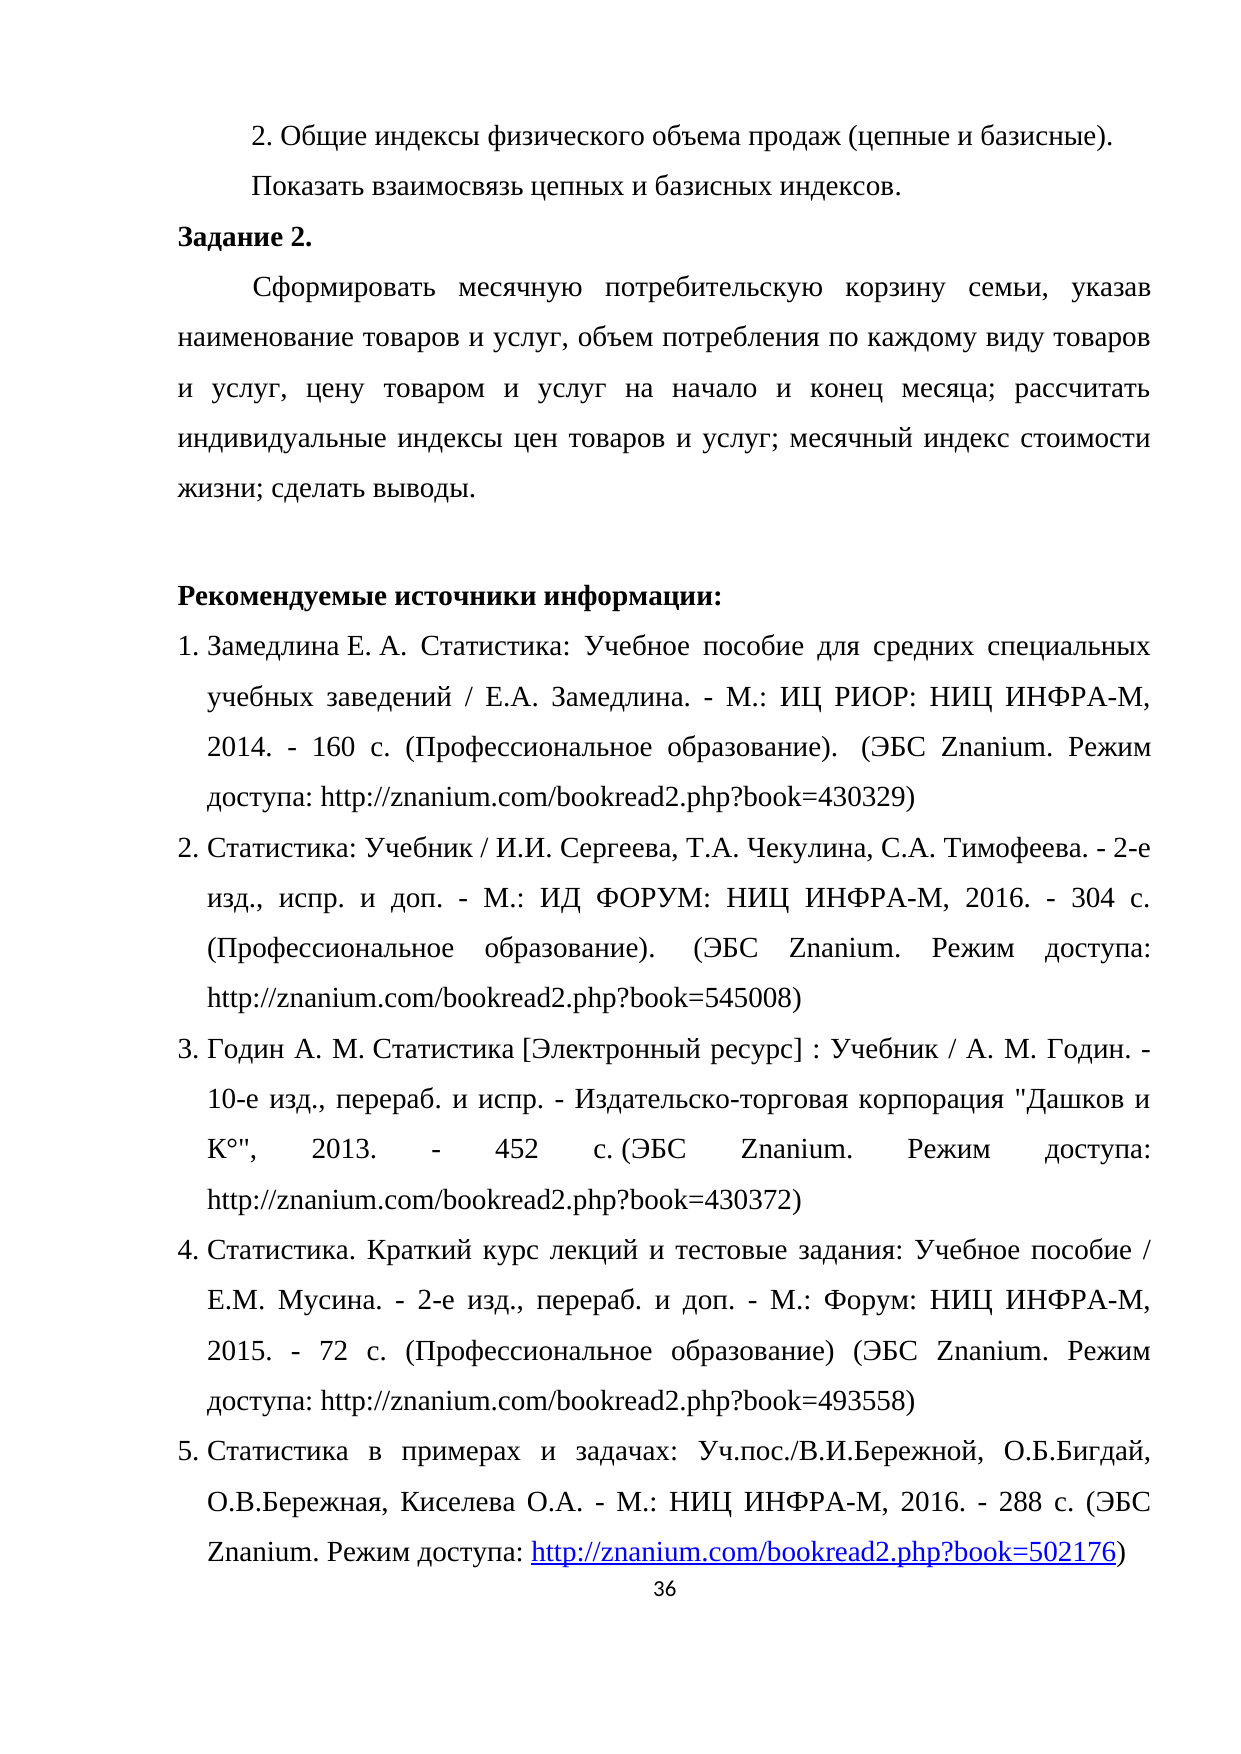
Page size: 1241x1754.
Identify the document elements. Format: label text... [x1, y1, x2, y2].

list Замедлина Е. А. Статистика: Учебное пособие для средних специальных учебных заведений / Е.А. Замедлина. - М.: ИЦ РИОР: НИЦ ИНФРА-М, 2014. - 160 с. (Профессиональное образование). (ЭБС Znanium. Режим доступа: http://znanium.com/bookread2.php?book=430329) [177, 628, 1152, 813]
list Статистика в примерах и задачах: Уч.пос./В.И.Бережной, О.Б.Бигдай, О.В.Бережная, Киселева О.А. - М.: НИЦ ИНФРА-М, 2016. - 288 с. (ЭБС Znanium. Режим доступа: http://znanium.com/bookread2.php?book=502176) [177, 1433, 1152, 1568]
text 2. Общие индексы физического объема продаж (цепные и базисные). [177, 118, 1152, 152]
list Годин А. М. Статистика [Электронный ресурс] : Учебник / А. М. Годин. - 10-е изд., перераб. и испр. - Издательско-торговая корпорация "Дашков и К°", 2013. - 452 с. (ЭБС Znanium. Режим доступа: http://znanium.com/bookread2.php?book=430372) [177, 1031, 1152, 1215]
text Рекомендуемые источники информации: [177, 578, 1152, 612]
text Сформировать месячную потребительскую корзину семьи, указав наименование товаров и услуг, объем потребления по каждому виду товаров и услуг, цену товаром и услуг на начало и конец месяца; рассчитать индивидуальные индексы цен товаров и услуг; месячный индекс стоимости жизни; сделать выводы. [177, 269, 1152, 504]
list Статистика. Краткий курс лекций и тестовые задания: Учебное пособие / Е.М. Мусина. - 2-e изд., перераб. и доп. - М.: Форум: НИЦ ИНФРА-М, 2015. - 72 с. (Профессиональное образование) (ЭБС Znanium. Режим доступа: http://znanium.com/bookread2.php?book=493558) [177, 1232, 1152, 1417]
text Показать взаимосвязь цепных и базисных индексов. [177, 168, 1152, 202]
text Задание 2. [177, 219, 1152, 252]
list Статистика: Учебник / И.И. Сергеева, Т.А. Чекулина, С.А. Тимофеева. - 2-e изд., испр. и доп. - М.: ИД ФОРУМ: НИЦ ИНФРА-М, 2016. - 304 с. (Профессиональное образование). (ЭБС Znanium. Режим доступа: http://znanium.com/bookread2.php?book=545008) [177, 830, 1152, 1014]
